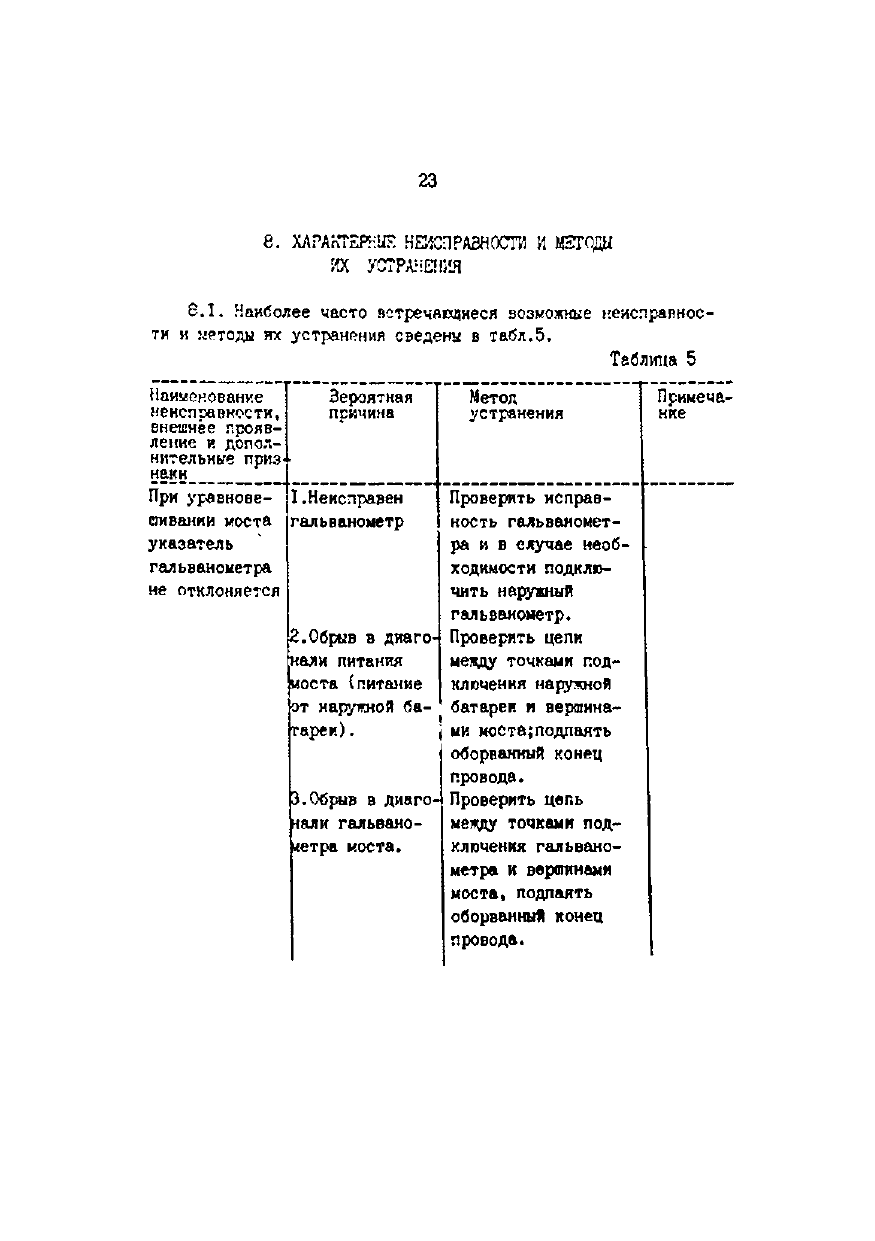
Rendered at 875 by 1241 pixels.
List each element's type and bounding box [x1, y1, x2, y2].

picture [408, 156, 453, 197]
picture [124, 221, 750, 1001]
